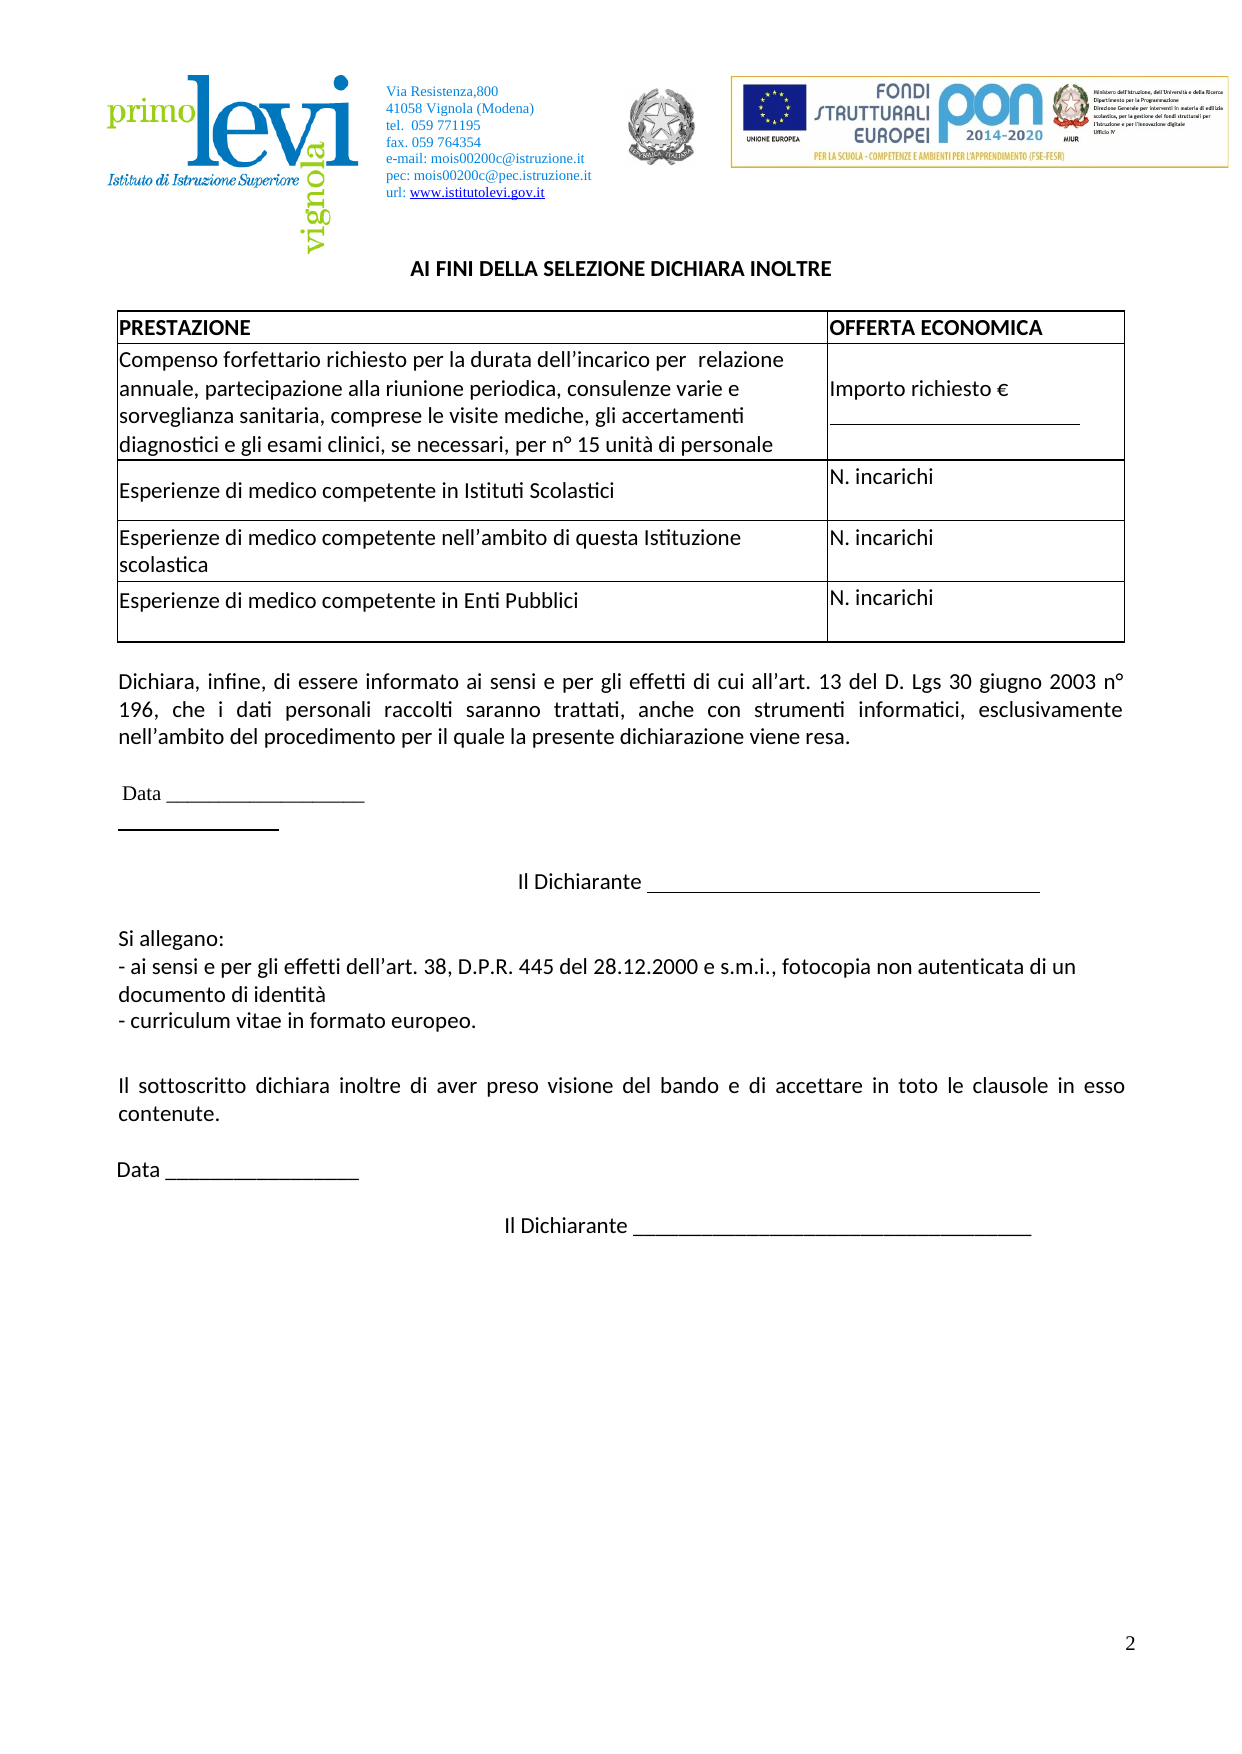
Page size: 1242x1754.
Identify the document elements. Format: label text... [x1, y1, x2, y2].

text Si allegano: [118, 924, 1135, 952]
text AI FINI DELLA SELEZIONE DICHIARA INOLTRE [408, 254, 833, 282]
text - curriculum vitae in formato europeo. [118, 1008, 1135, 1035]
table_cell Importo richiesto € [828, 344, 1124, 459]
text - ai sensi e per gli effetti dell’art. 38, D.P.R. 445 del 28.12.2000 e s.m.i., fotocopia non autenticata di un documento di identità [118, 952, 1079, 1008]
table_cell N. incarichi [828, 461, 1124, 520]
table_cell Esperienze di medico competente in Istituti Scolastici [118, 461, 827, 520]
table_header PRESTAZIONE [118, 312, 827, 343]
text Dichiara, infine, di essere informato ai sensi e per gli effetti di cui all’art. 13 del D. Lgs 30 giugno 2003 n° [118, 667, 1135, 695]
text Data _________________ [106, 1155, 1127, 1183]
text Il Dichiarante [106, 868, 1135, 895]
text 196, che i dati personali raccolti saranno trattati, anche con strumenti informatici, esclusivamente [118, 695, 1135, 723]
table_cell Compenso forfettario richiesto per la durata dell’incarico per relazione annuale, partecipazione alla riunione periodica, consulenze varie e sorveglianza sanitaria, comprese le visite mediche, gli accertamenti diagnostici e gli esami clinici, se necessari, per n° 15 unità di personale [118, 344, 827, 459]
table_cell Esperienze di medico competente in Enti Pubblici [118, 582, 827, 641]
picture [106, 75, 372, 255]
picture [626, 87, 696, 166]
table_cell N. incarichi [828, 582, 1124, 641]
picture [730, 76, 1229, 168]
table_header OFFERTA ECONOMICA [828, 312, 1124, 343]
text nell’ambito del procedimento per il quale la presente dichiarazione viene resa. [118, 723, 1135, 750]
text Il Dichiarante ___________________________________ [118, 1211, 1127, 1239]
text Data ___________________ [106, 783, 1135, 804]
table_cell Esperienze di medico competente nell’ambito di questa Istituzione scolastica [118, 521, 827, 581]
text Il sottoscritto dichiara inoltre di aver preso visione del bando e di accettare in toto le clausole in esso contenute. [118, 1071, 1127, 1127]
table_cell N. incarichi [828, 521, 1124, 581]
